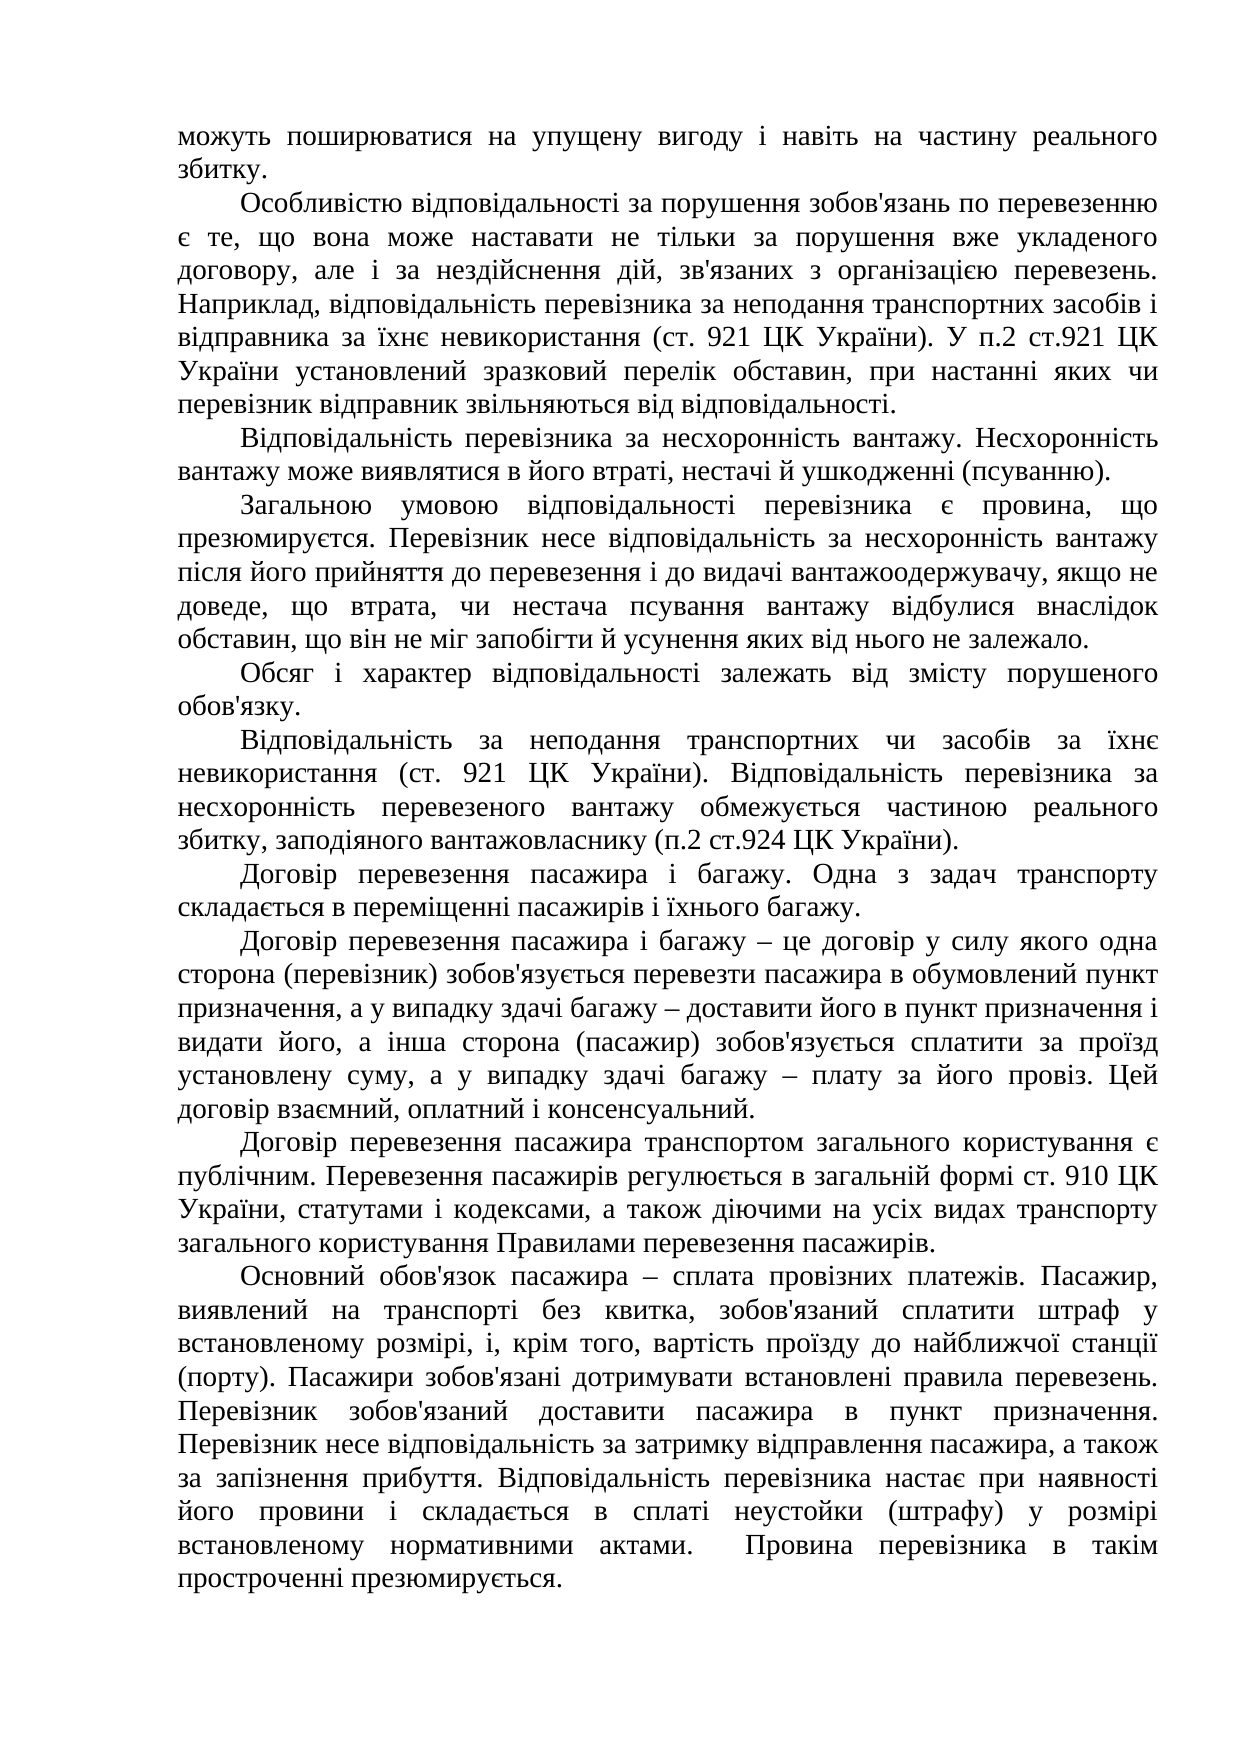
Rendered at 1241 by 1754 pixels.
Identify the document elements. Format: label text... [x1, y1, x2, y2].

text Відповідальність за неподання транспортних чи засобів за їхнє невикористання (ст. 921 ЦК України). Відповідальність перевізника за несхоронність перевезеного вантажу обмежується частиною реального збитку, заподіяного вантажовласнику (п.2 ст.924 ЦК України). [177, 722, 1159, 856]
text Особливістю відповідальності за порушення зобов'язань по перевезенню є те, що вона може наставати не тільки за порушення вже укладеного договору, але і за нездійснення дій, зв'язаних з організацією перевезень. Наприклад, відповідальність перевізника за неподання транспортних засобів і відправника за їхнє невикористання (ст. 921 ЦК України). У п.2 ст.921 ЦК України установлений зразковий перелік обставин, при настанні яких чи перевізник відправник звільняються від відповідальності. [177, 185, 1159, 420]
text Договір перевезення пасажира і багажу – це договір у силу якого одна сторона (перевізник) зобов'язується перевезти пасажира в обумовлений пункт призначення, а у випадку здачі багажу – доставити його в пункт призначення і видати його, а інша сторона (пасажир) зобов'язується сплатити за проїзд установлену суму, а у випадку здачі багажу – плату за його провіз. Цей договір взаємний, оплатний і консенсуальний. [177, 923, 1159, 1124]
text Договір перевезення пасажира і багажу. Одна з задач транспорту складається в переміщенні пасажирів і їхнього багажу. [177, 856, 1159, 923]
text Відповідальність перевізника за несхоронність вантажу. Несхоронність вантажу може виявлятися в його втраті, нестачі й ушкодженні (псуванню). [177, 420, 1159, 487]
text Договір перевезення пасажира транспортом загального користування є публічним. Перевезення пасажирів регулюється в загальній формі ст. 910 ЦК України, статутами і кодексами, а також діючими на усіх видах транспорту загального користування Правилами перевезення пасажирів. [177, 1124, 1159, 1258]
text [177, 118, 1159, 185]
text Основний обов'язок пасажира – сплата провізних платежів. Пасажир, виявлений на транспорті без квитка, зобов'язаний сплатити штраф у встановленому розмірі, і, крім того, вартість проїзду до найближчої станції (порту). Пасажири зобов'язані дотримувати встановлені правила перевезень. Перевізник зобов'язаний доставити пасажира в пункт призначення. Перевізник несе відповідальність за затримку відправлення пасажира, а також за запізнення прибуття. Відповідальність перевізника настає при наявності його провини і складається в сплаті неустойки (штрафу) у розмірі встановленому нормативними актами. Провина перевізника в такім простроченні презюмирується. [177, 1258, 1159, 1594]
text Загальною умовою відповідальності перевізника є провина, що презюмируєтся. Перевізник несе відповідальність за несхоронність вантажу після його прийняття до перевезення і до видачі вантажоодержувачу, якщо не доведе, що втрата, чи нестача псування вантажу відбулися внаслідок обставин, що він не міг запобігти й усунення яких від нього не залежало. [177, 487, 1159, 655]
text Обсяг і характер відповідальності залежать від змісту порушеного обов'язку. [177, 655, 1159, 722]
